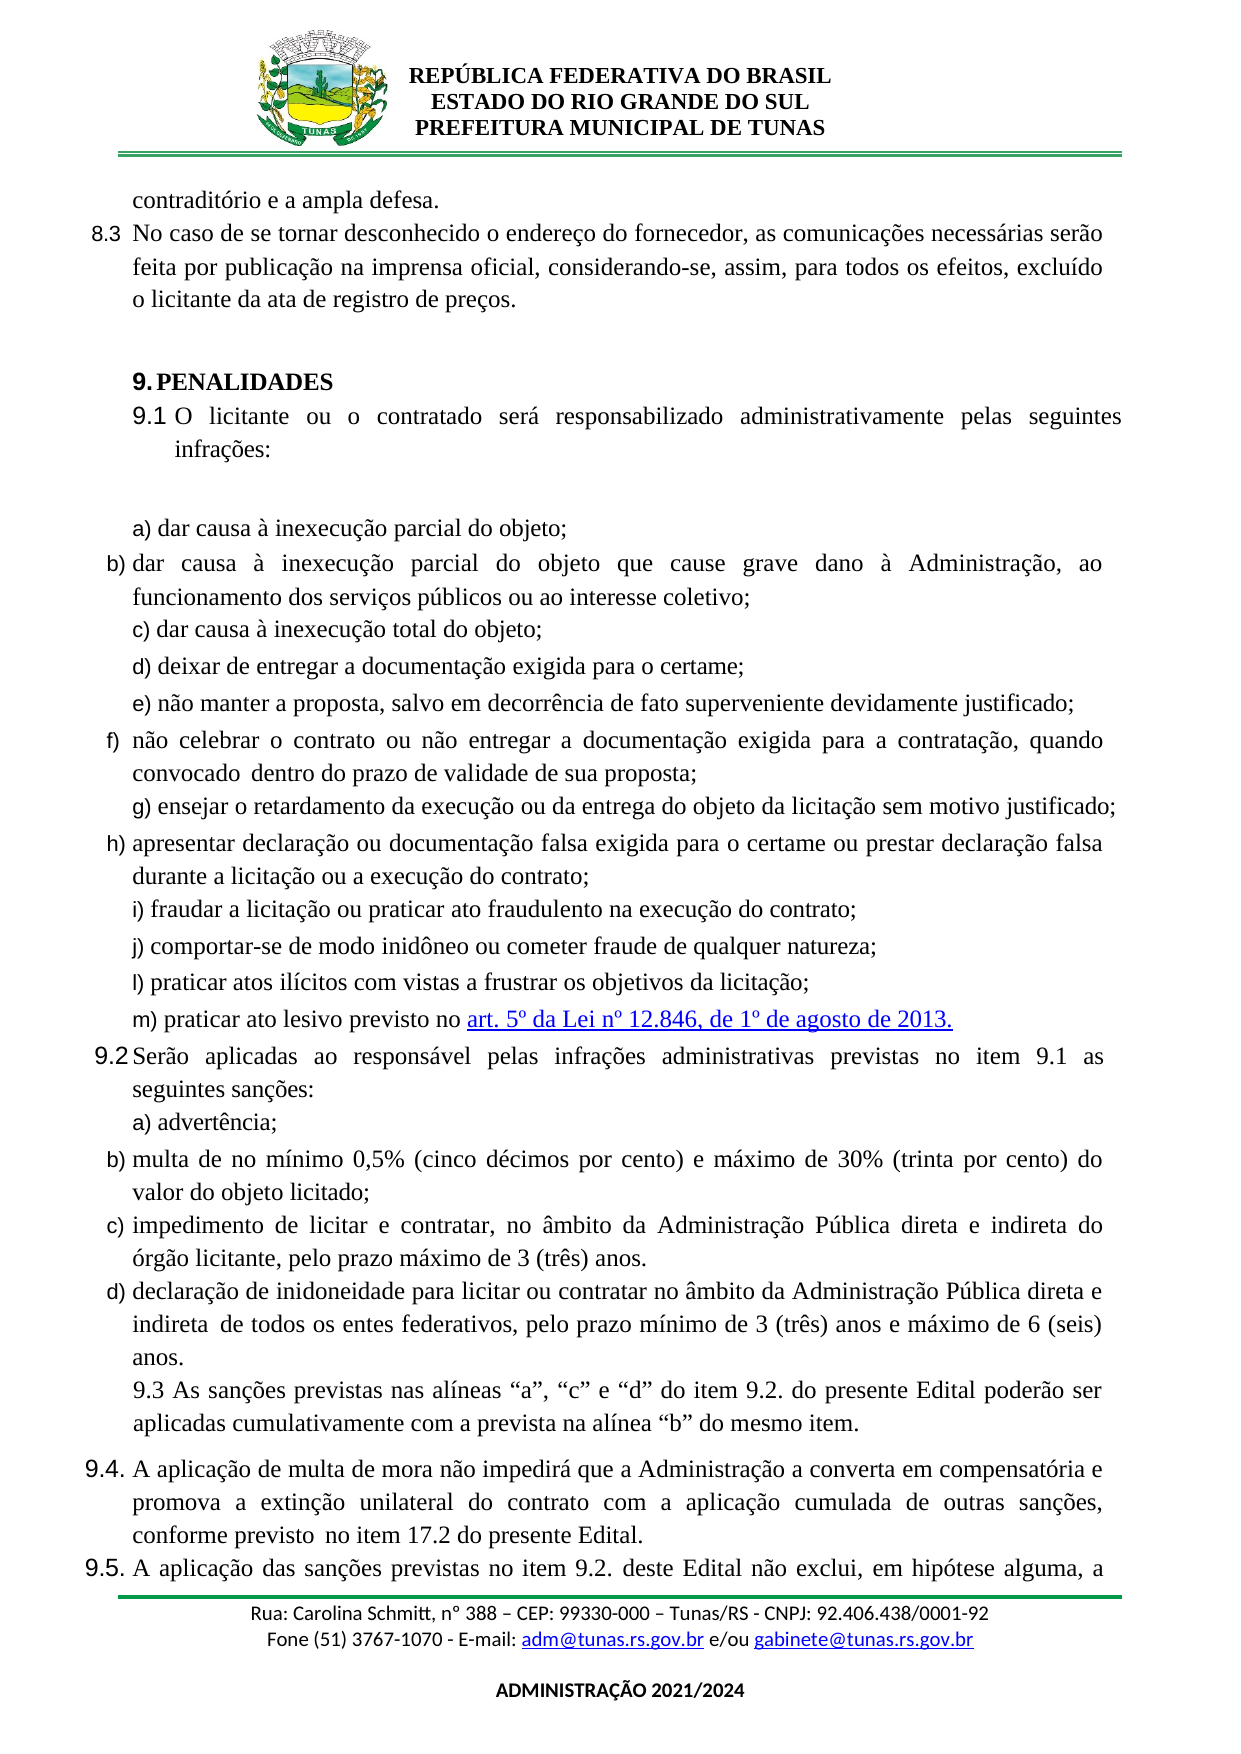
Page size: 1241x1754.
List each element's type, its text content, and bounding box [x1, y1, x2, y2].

list praticar atos ilícitos com vistas a frustrar os objetivos da licitação; [132, 967, 1122, 996]
list não celebrar o contrato ou não entregar a documentação exigida para a contratação, quando convocado dentro do prazo de validade de sua proposta; [106, 725, 1104, 787]
list A aplicação de multa de mora não impedirá que a Administração a converta em compensatória e promova a extinção unilateral do contrato com a aplicação cumulada de outras sanções, conforme previsto no item 17.2 do presente Edital. [84, 1454, 1104, 1549]
list deixar de entregar a documentação exigida para o certame; [132, 651, 1122, 680]
list impedimento de licitar e contratar, no âmbito da Administração Pública direta e indireta do órgão licitante, pelo prazo máximo de 3 (três) anos. [106, 1210, 1104, 1272]
list não manter a proposta, salvo em decorrência de fato superveniente devidamente justificado; [132, 688, 1122, 717]
list dar causa à inexecução total do objeto; [132, 614, 1122, 643]
list advertência; [132, 1107, 1122, 1136]
list O licitante ou o contratado será responsabilizado administrativamente pelas seguintes infrações: [132, 401, 1122, 463]
list fraudar a licitação ou praticar ato fraudulento na execução do contrato; [132, 894, 1122, 923]
list Serão aplicadas ao responsável pelas infrações administrativas previstas no item 9.1 as seguintes sanções: [94, 1041, 1104, 1103]
list dar causa à inexecução parcial do objeto que cause grave dano à Administração, ao funcionamento dos serviços públicos ou ao interesse coletivo; [106, 548, 1104, 610]
list PENALIDADES [132, 367, 1122, 396]
list praticar ato lesivo previsto no art. 5º da Lei nº 12.846, de 1º de agosto de 2013. [132, 1004, 1122, 1033]
text 9.3 As sanções previstas nas alíneas “a”, “c” e “d” do item 9.2. do presente Edital poderão ser aplicadas cumulativamente com a prevista na alínea “b” do mesmo item. [133, 1375, 1104, 1437]
list ensejar o retardamento da execução ou da entrega do objeto da licitação sem motivo justificado; [132, 791, 1122, 820]
list apresentar declaração ou documentação falsa exigida para o certame ou prestar declaração falsa durante a licitação ou a execução do contrato; [106, 828, 1104, 890]
list multa de no mínimo 0,5% (cinco décimos por cento) e máximo de 30% (trinta por cento) do valor do objeto licitado; [106, 1144, 1103, 1206]
list declaração de inidoneidade para licitar ou contratar no âmbito da Administração Pública direta e indireta de todos os entes federativos, pelo prazo mínimo de 3 (três) anos e máximo de 6 (seis) anos. [106, 1276, 1103, 1371]
list No caso de se tornar desconhecido o endereço do fornecedor, as comunicações necessárias serão feita por publicação na imprensa oficial, considerando-se, assim, para todos os efeitos, excluído o licitante da ata de registro de preços. [91, 218, 1104, 313]
list comportar-se de modo inidôneo ou cometer fraude de qualquer natureza; [132, 931, 1122, 960]
picture [256, 30, 388, 146]
list dar causa à inexecução parcial do objeto; [132, 513, 1122, 542]
